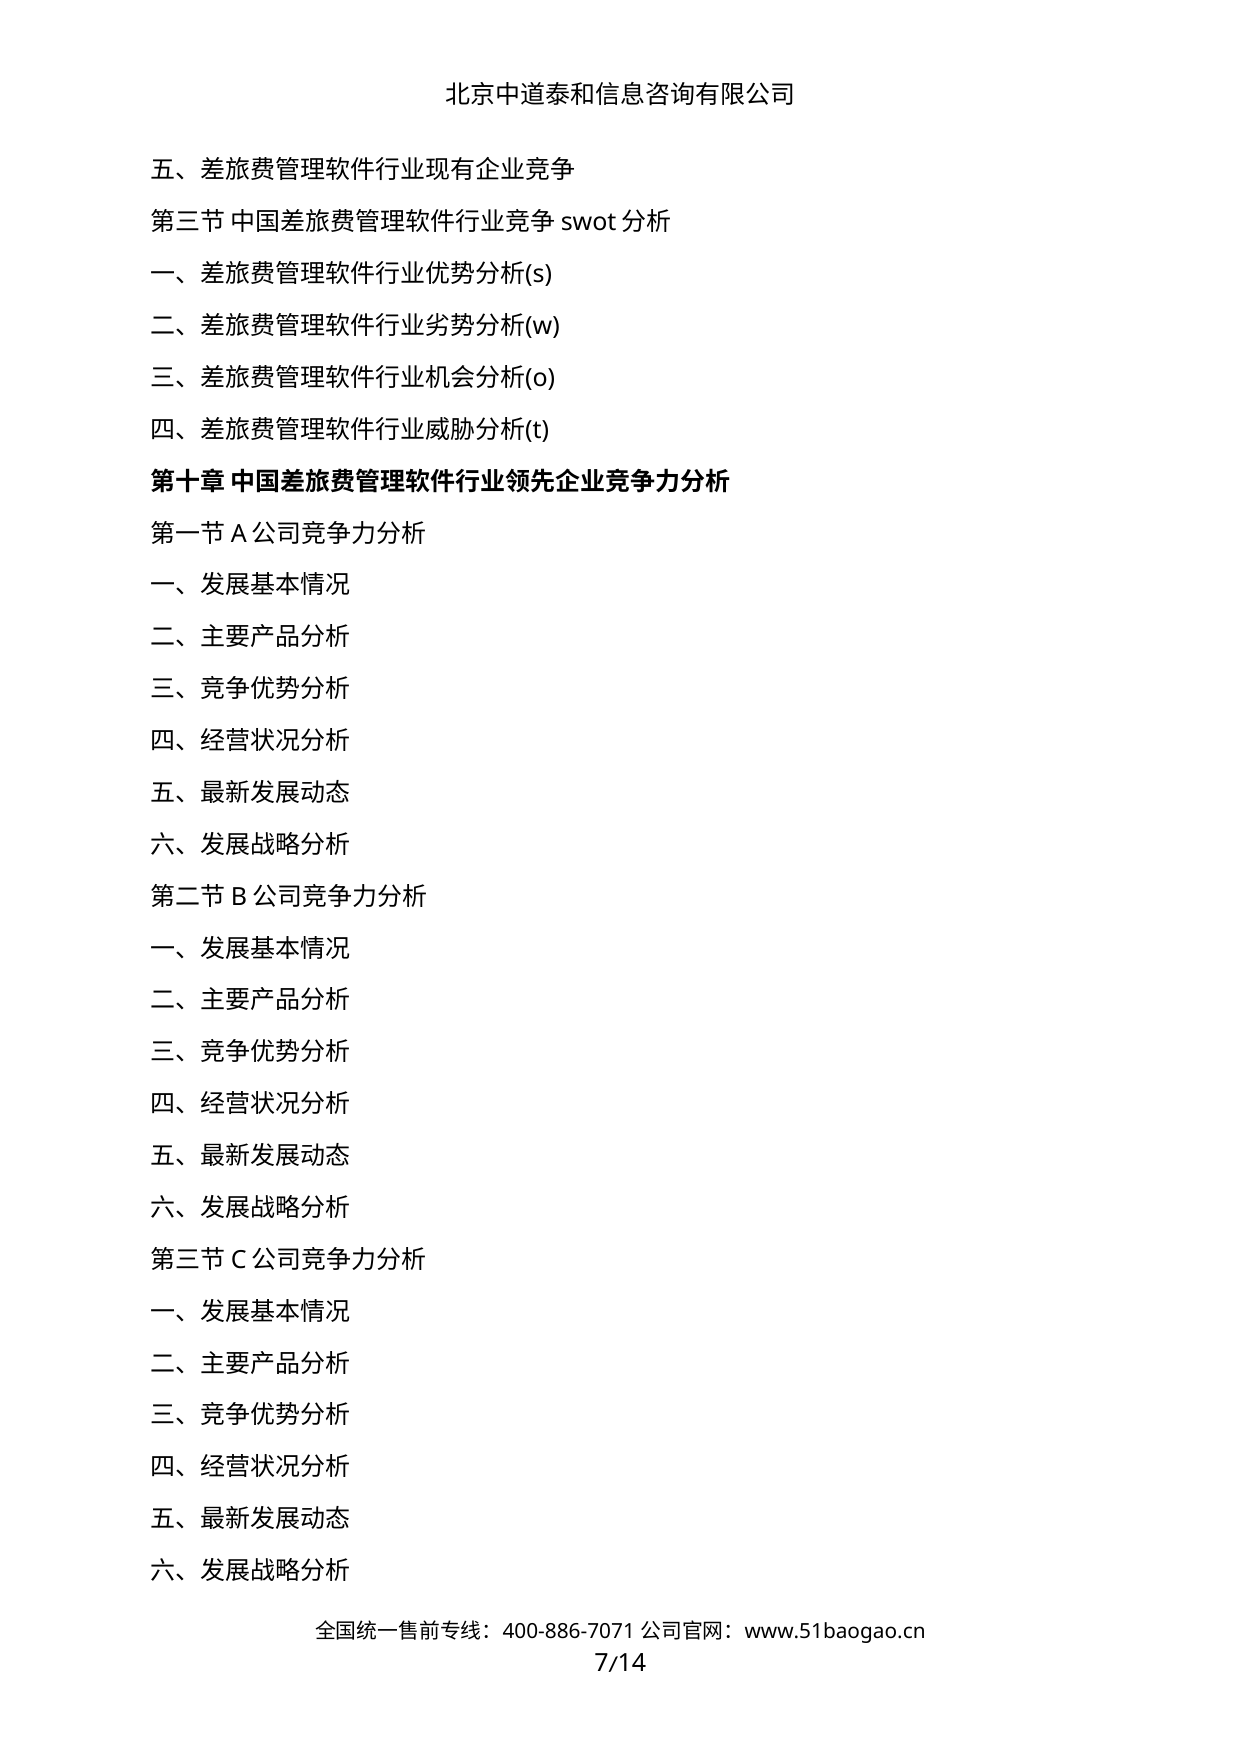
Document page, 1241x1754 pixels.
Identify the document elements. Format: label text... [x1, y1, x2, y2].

text 二、差旅费管理软件行业劣势分析(w) [150, 306, 1090, 342]
text 一、发展基本情况 [150, 1291, 1090, 1327]
text 第十章 中国差旅费管理软件行业领先企业竞争力分析 [150, 461, 1090, 497]
text 一、发展基本情况 [150, 928, 1090, 964]
text 第二节 B公司竞争力分析 [150, 876, 1090, 912]
text 三、竞争优势分析 [150, 669, 1090, 705]
text 五、最新发展动态 [150, 772, 1090, 809]
text 五、最新发展动态 [150, 1499, 1090, 1535]
text 三、差旅费管理软件行业机会分析(o) [150, 357, 1090, 394]
text 一、发展基本情况 [150, 565, 1090, 601]
text 二、主要产品分析 [150, 1343, 1090, 1379]
text 五、差旅费管理软件行业现有企业竞争 [150, 150, 1090, 186]
text 四、经营状况分析 [150, 1084, 1090, 1120]
text 六、发展战略分析 [150, 1187, 1090, 1224]
text 三、竞争优势分析 [150, 1395, 1090, 1431]
text 三、竞争优势分析 [150, 1032, 1090, 1068]
text 第三节 C公司竞争力分析 [150, 1239, 1090, 1276]
text 五、最新发展动态 [150, 1136, 1090, 1172]
text 四、经营状况分析 [150, 721, 1090, 757]
text 一、差旅费管理软件行业优势分析(s) [150, 254, 1090, 290]
text 六、发展战略分析 [150, 1551, 1090, 1587]
text 第一节 A公司竞争力分析 [150, 513, 1090, 549]
text 四、经营状况分析 [150, 1447, 1090, 1483]
text 四、差旅费管理软件行业威胁分析(t) [150, 409, 1090, 446]
text 六、发展战略分析 [150, 824, 1090, 861]
text 第三节 中国差旅费管理软件行业竞争swot分析 [150, 202, 1090, 238]
text 二、主要产品分析 [150, 980, 1090, 1016]
text 二、主要产品分析 [150, 617, 1090, 653]
